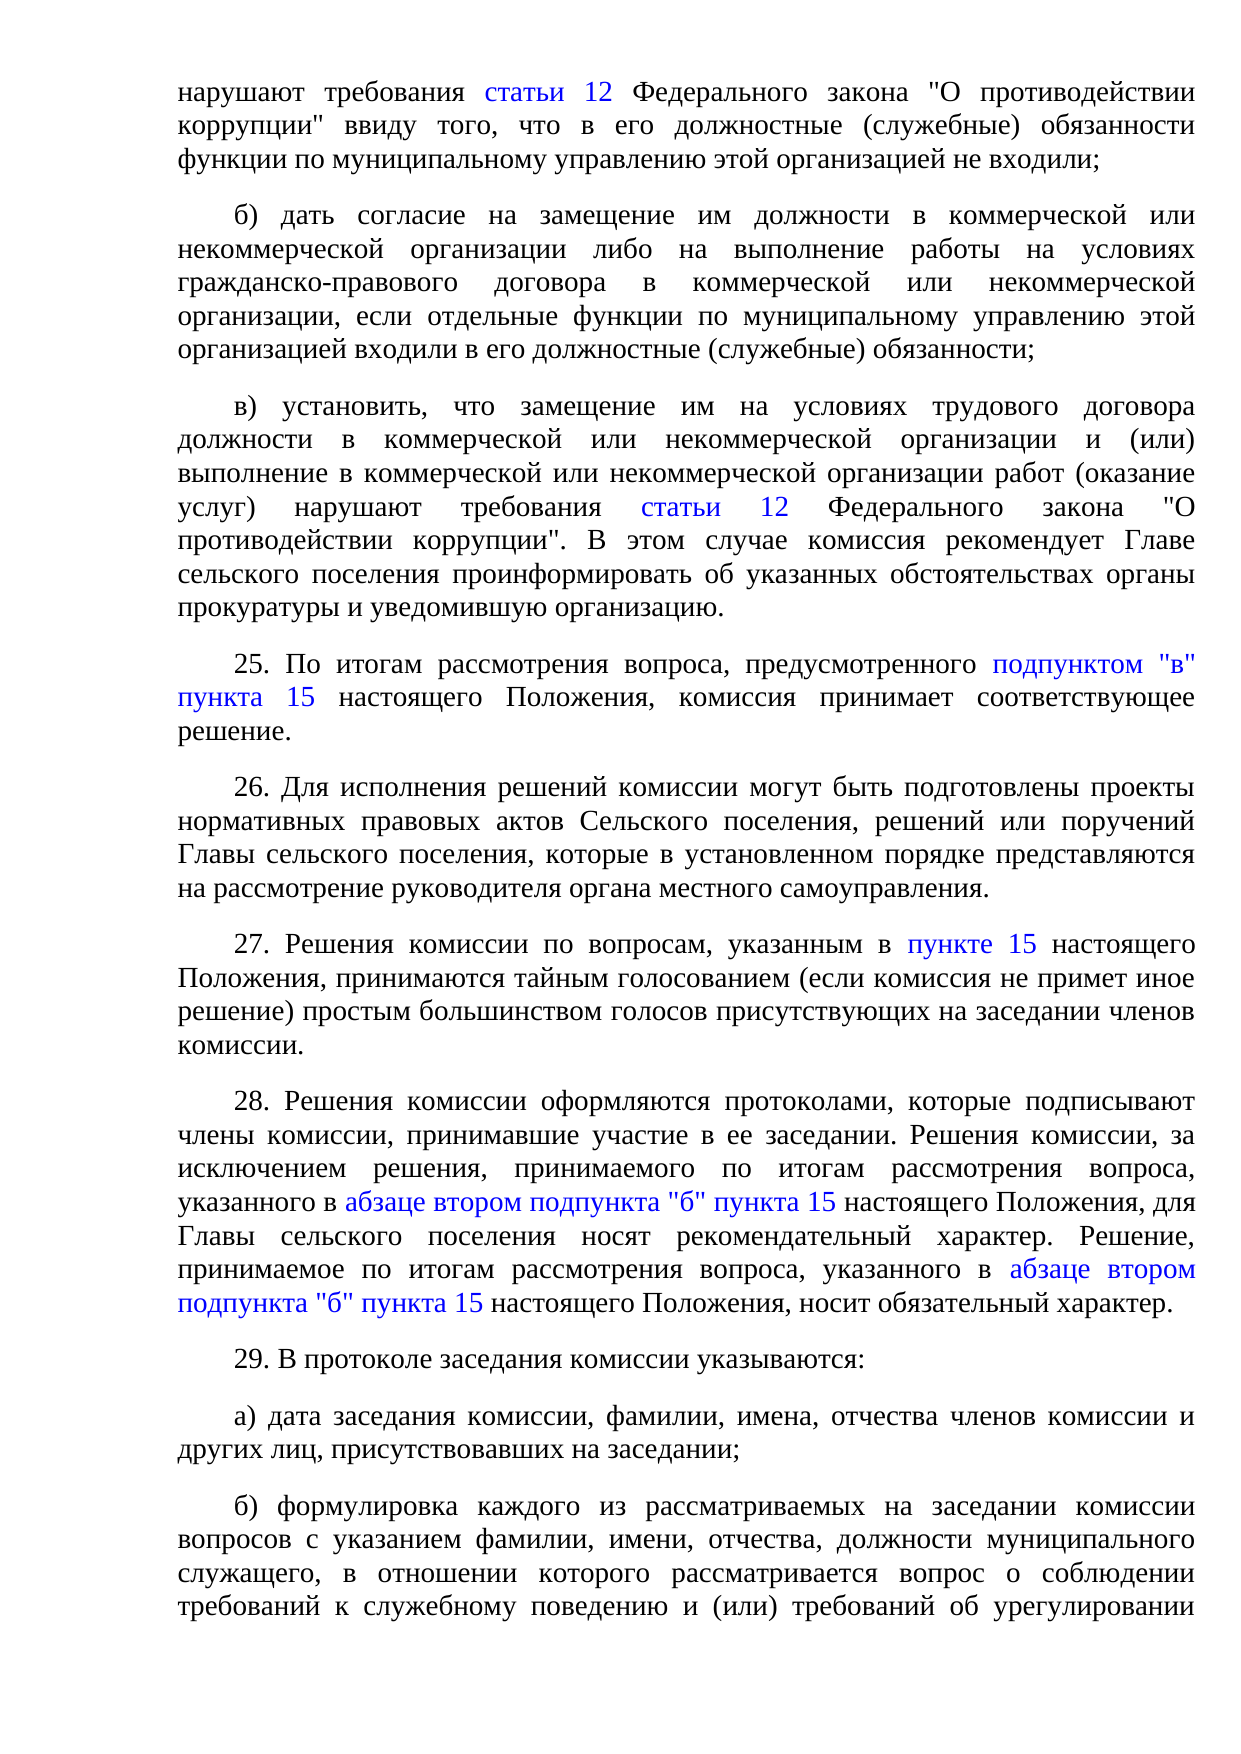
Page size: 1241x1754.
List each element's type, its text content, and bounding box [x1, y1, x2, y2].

text б) дать согласие на замещение им должности в коммерческой или некоммерческой организации либо на выполнение работы на условиях гражданско-правового договора в коммерческой или некоммерческой организации, если отдельные функции по муниципальному управлению этой организацией входили в его должностные (служебные) обязанности; [177, 197, 1196, 365]
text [177, 74, 1196, 174]
text в) установить, что замещение им на условиях трудового договора должности в коммерческой или некоммерческой организации и (или) выполнение в коммерческой или некоммерческой организации работ (оказание услуг) нарушают требования статьи 12 Федерального закона "О противодействии коррупции". В этом случае комиссия рекомендует Главе сельского поселения проинформировать об указанных обстоятельствах органы прокуратуры и уведомившую организацию. [177, 388, 1196, 623]
text 25. По итогам рассмотрения вопроса, предусмотренного подпунктом "в" пункта 15 настоящего Положения, комиссия принимает соответствующее решение. [177, 646, 1196, 746]
text 27. Решения комиссии по вопросам, указанным в пункте 15 настоящего Положения, принимаются тайным голосованием (если комиссия не примет иное решение) простым большинством голосов присутствующих на заседании членов комиссии. [177, 926, 1196, 1061]
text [177, 1488, 1196, 1622]
text 28. Решения комиссии оформляются протоколами, которые подписывают члены комиссии, принимавшие участие в ее заседании. Решения комиссии, за исключением решения, принимаемого по итогам рассмотрения вопроса, указанного в абзаце втором подпункта "б" пункта 15 настоящего Положения, для Главы сельского поселения носят рекомендательный характер. Решение, принимаемое по итогам рассмотрения вопроса, указанного в абзаце втором подпункта "б" пункта 15 настоящего Положения, носит обязательный характер. [177, 1083, 1196, 1318]
text 29. В протоколе заседания комиссии указываются: [177, 1341, 1196, 1375]
text 26. Для исполнения решений комиссии могут быть подготовлены проекты нормативных правовых актов Сельского поселения, решений или поручений Главы сельского поселения, которые в установленном порядке представляются на рассмотрение руководителя органа местного самоуправления. [177, 769, 1196, 903]
text а) дата заседания комиссии, фамилии, имена, отчества членов комиссии и других лиц, присутствовавших на заседании; [177, 1398, 1196, 1465]
